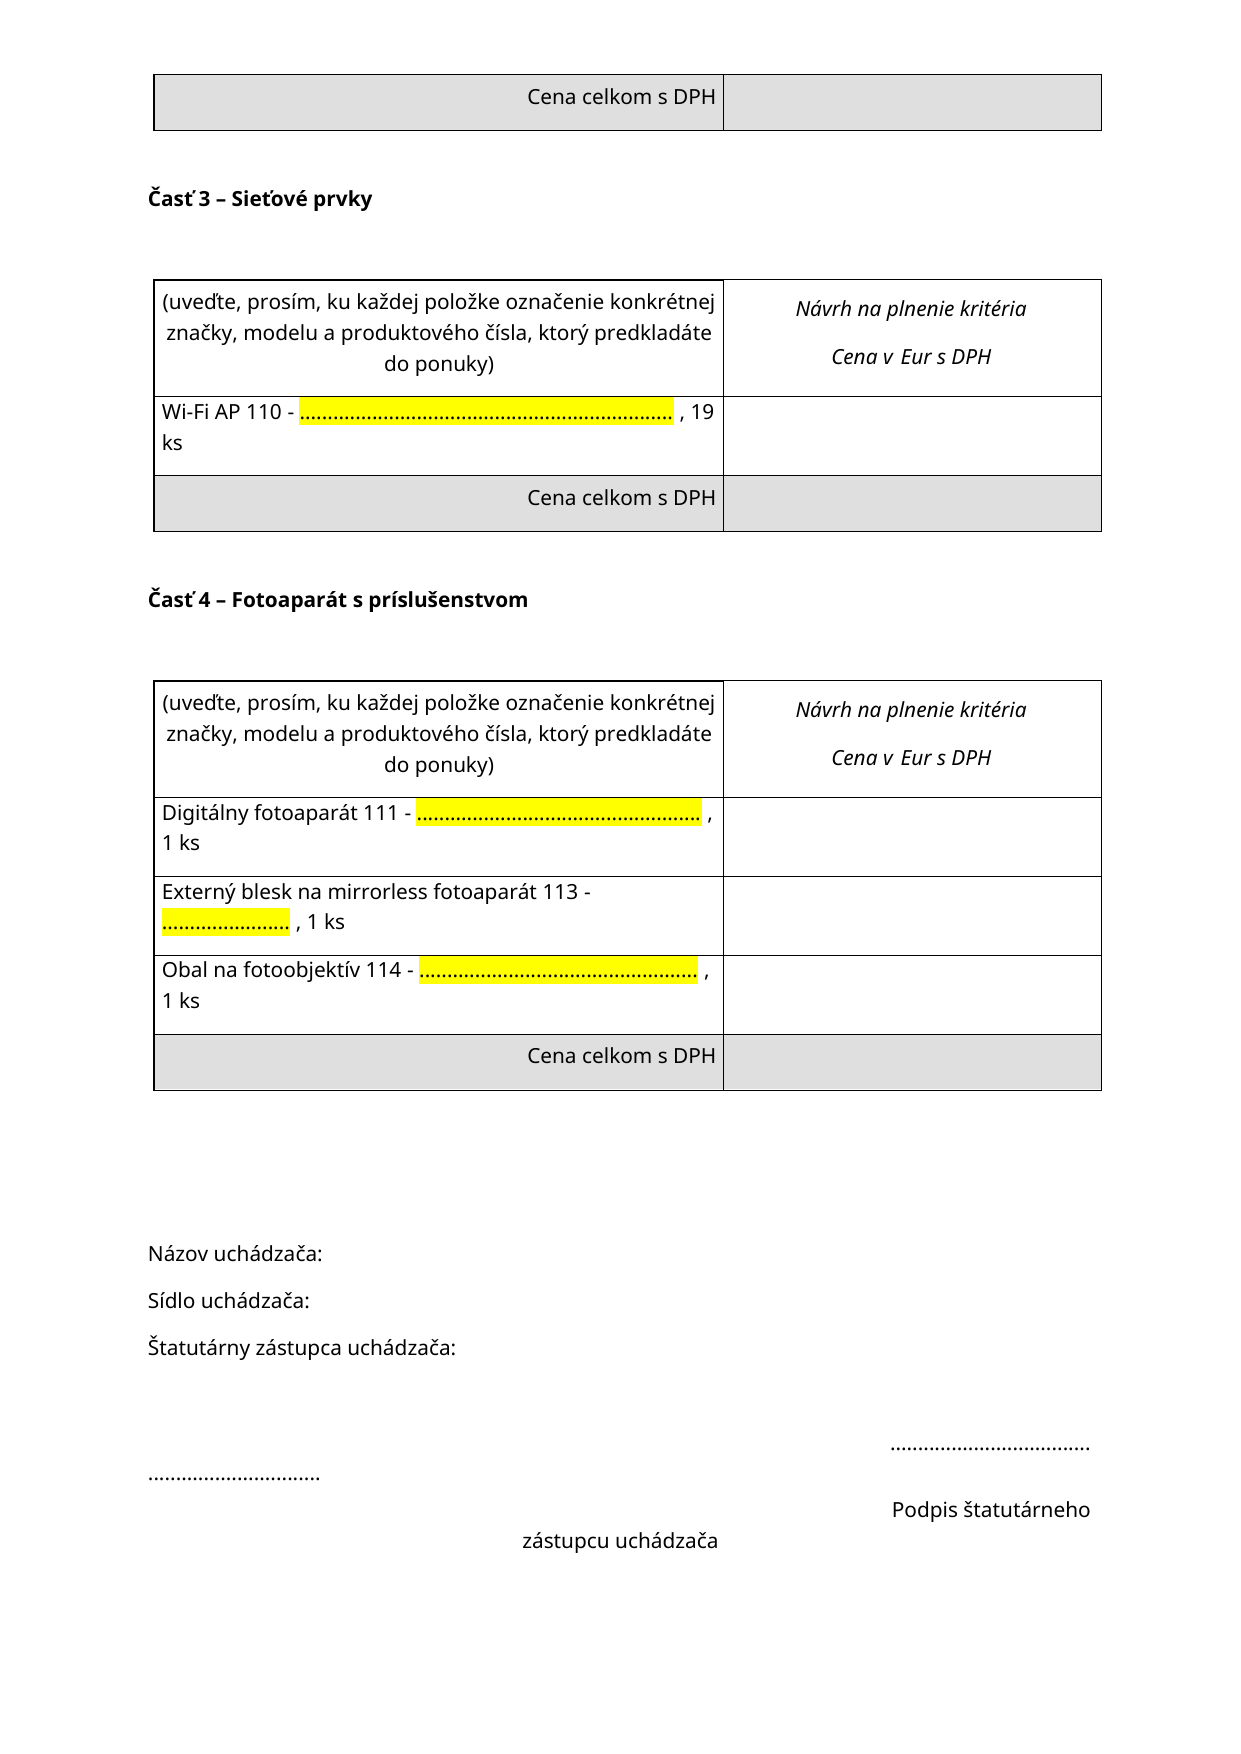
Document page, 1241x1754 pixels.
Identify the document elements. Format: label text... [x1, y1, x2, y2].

table_cell [724, 798, 1101, 876]
table_cell [724, 877, 1101, 954]
table_cell [724, 397, 1101, 475]
table_cell Cena celkom s DPH [155, 75, 723, 130]
table_header Návrh na plnenie kritéria Cena v Eur s DPH [724, 280, 1101, 396]
text ................................................................... [148, 1428, 1093, 1487]
text Názov uchádzača: [148, 1239, 1093, 1267]
table_cell Cena celkom s DPH [155, 476, 723, 531]
table_cell [724, 476, 1101, 531]
table_cell Cena celkom s DPH [155, 1035, 723, 1089]
table_header (uveďte, prosím, ku každej položke označenie konkrétnej značky, modelu a produktového čísla, ktorý predkladáte do ponuky) [155, 682, 723, 797]
table_cell Digitálny fotoaparát 111 - ................................................... , 1 ks [155, 798, 723, 876]
text Podpis štatutárneho zástupcu uchádzača [148, 1495, 1093, 1554]
table_cell [724, 75, 1101, 130]
table_cell Obal na fotoobjektív 114 - .................................................. , 1 ks [155, 956, 723, 1033]
table_header Návrh na plnenie kritéria Cena v Eur s DPH [724, 681, 1101, 797]
table_cell Externý blesk na mirrorless fotoaparát 113 - ....................... , 1 ks [155, 877, 723, 954]
text Časť 4 – Fotoaparát s príslušenstvom [148, 586, 1093, 614]
table_cell [724, 1035, 1101, 1089]
text Štatutárny zástupca uchádzača: [148, 1333, 1093, 1362]
table_cell Wi-Fi AP 110 - ................................................................... , 19 ks [155, 397, 723, 475]
table_cell [724, 956, 1101, 1033]
text Časť 3 – Sieťové prvky [148, 184, 1093, 213]
table_header (uveďte, prosím, ku každej položke označenie konkrétnej značky, modelu a produktového čísla, ktorý predkladáte do ponuky) [155, 281, 723, 396]
text Sídlo uchádzača: [148, 1286, 1093, 1314]
